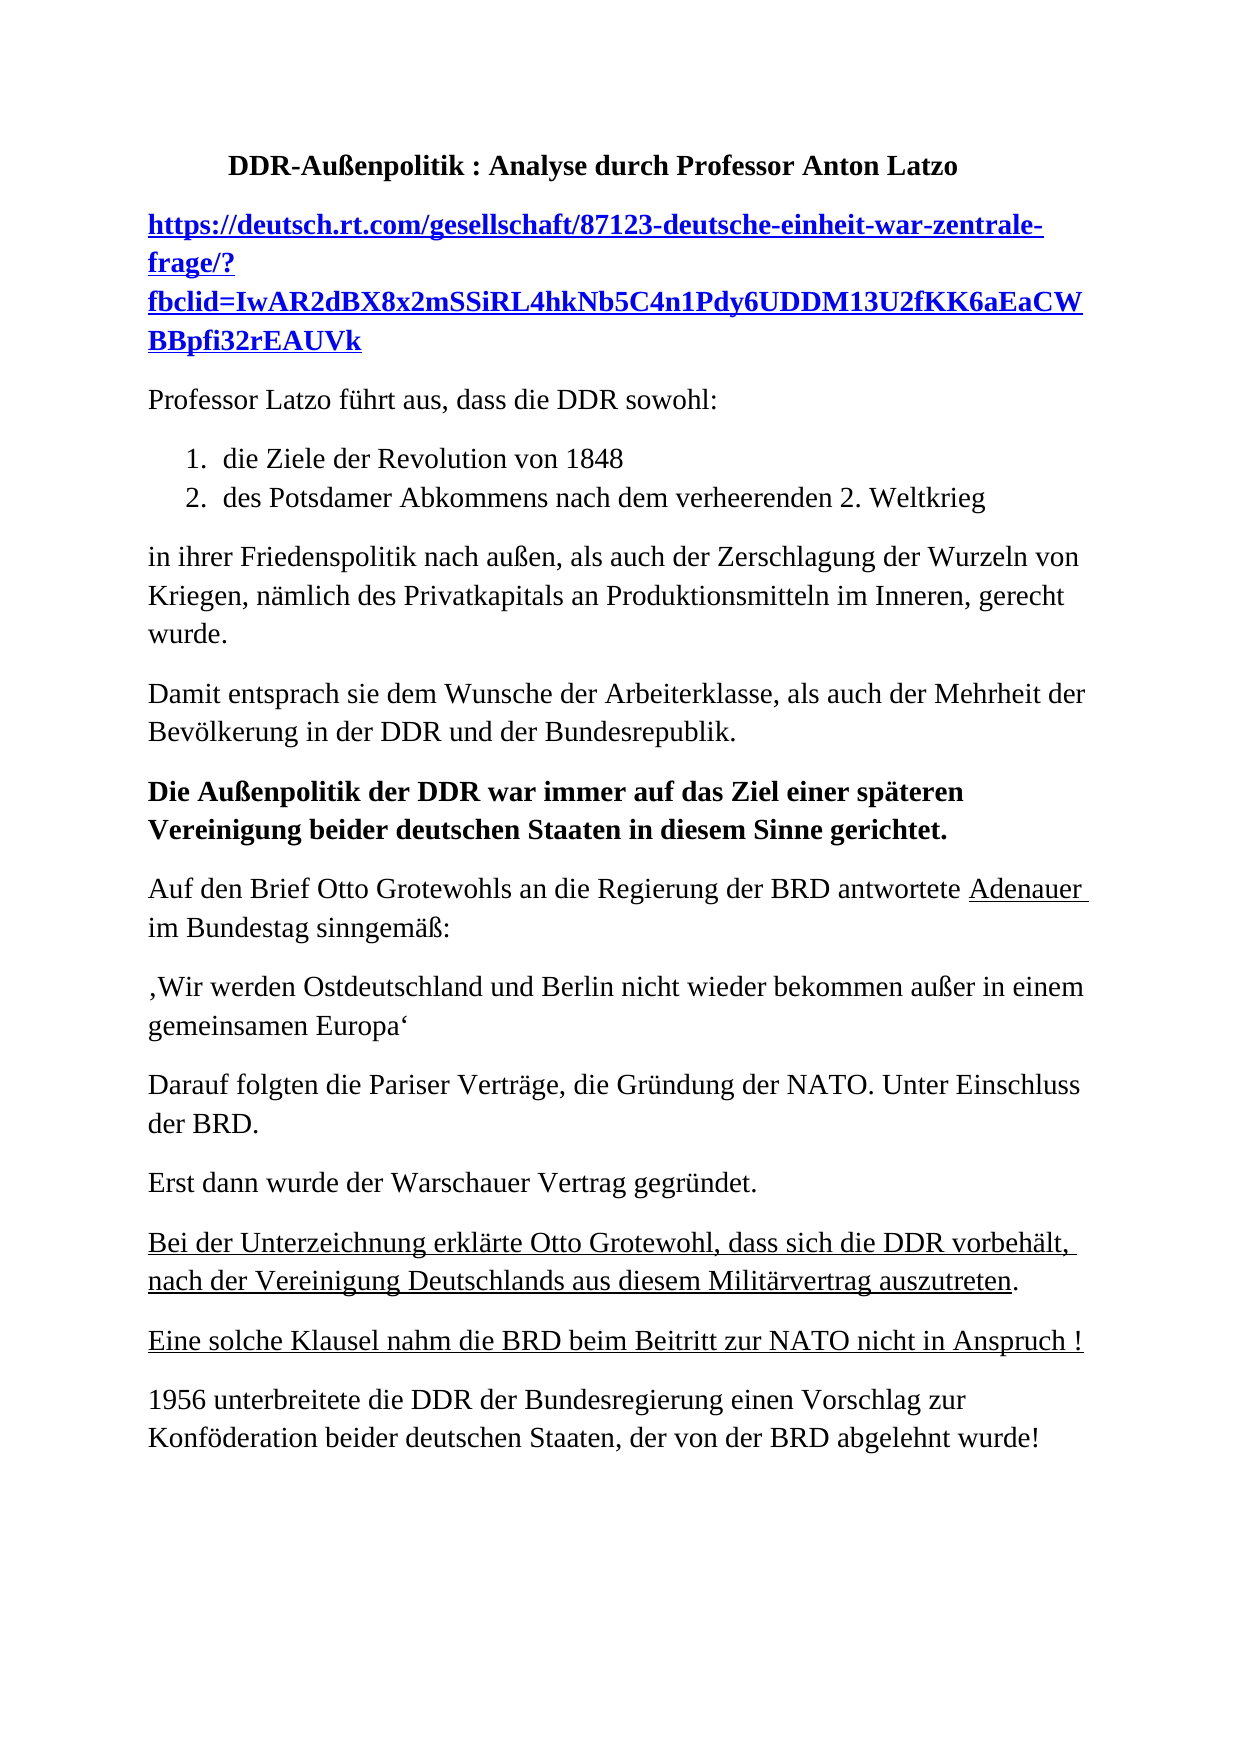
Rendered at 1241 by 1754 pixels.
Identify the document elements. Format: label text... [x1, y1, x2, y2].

text Eine solche Klausel nahm die BRD beim Beitritt zur NATO nicht in Anspruch ! [148, 1323, 1093, 1356]
text https://deutsch.rt.com/gesellschaft/87123-deutsche-einheit-war-zentrale-frage/?fbclid=IwAR2dBX8x2mSSiRL4hkNb5C4n1Pdy6UDDM13U2fKK6aEaCWBBpfi32rEAUVk [148, 207, 1093, 356]
text Die Außenpolitik der war immer auf das Ziel einer späteren Vereinigung beider deutschen Staaten in diesem Sinne gerichtet. [148, 774, 1093, 846]
text Erst dann wurde der Warschauer Vertrag gegründet. [148, 1165, 1093, 1199]
list des Potsdamer Abkommens nach dem verheerenden 2. Weltkrieg [185, 480, 1093, 513]
text Professor Latzo führt aus, dass die sowohl: [148, 382, 1093, 416]
text Damit entsprach sie dem Wunsche der Arbeiterklasse, als auch der Mehrheit der Bevölkerung in der und der Bundesrepublik. [148, 676, 1093, 748]
text Auf den Brief Otto Grotewohls an die Regierung der BRD antwortete Adenauer im Bundestag sinngemäß: [148, 872, 1093, 944]
text 1956 unterbreitete die der Bundesregierung einen Vorschlag zur Konföderation beider deutschen Staaten, der von der BRD abgelehnt wurde! [148, 1382, 1093, 1454]
text ‚Wir werden Ostdeutschland und Berlin nicht wieder bekommen außer in einem gemeinsamen Europa‘ [148, 969, 1093, 1042]
text Bei der Unterzeichnung erklärte Otto Grotewohl, dass sich die vorbehält, nach der Vereinigung Deutschlands aus diesem Militärvertrag auszutreten. [148, 1225, 1093, 1297]
list die Ziele der Revolution von 1848 [185, 441, 1093, 475]
text Darauf folgten die Pariser Verträge, die Gründung der NATO. Unter Einschluss der BRD. [148, 1067, 1093, 1139]
text in ihrer Friedenspolitik nach außen, als auch der Zerschlagung der Wurzeln von Kriegen, nämlich des Privatkapitals an Produktionsmitteln im Inneren, gerecht wurde. [148, 539, 1093, 650]
text -Außenpolitik : Analyse durch Professor Anton Latzo [148, 148, 1093, 181]
